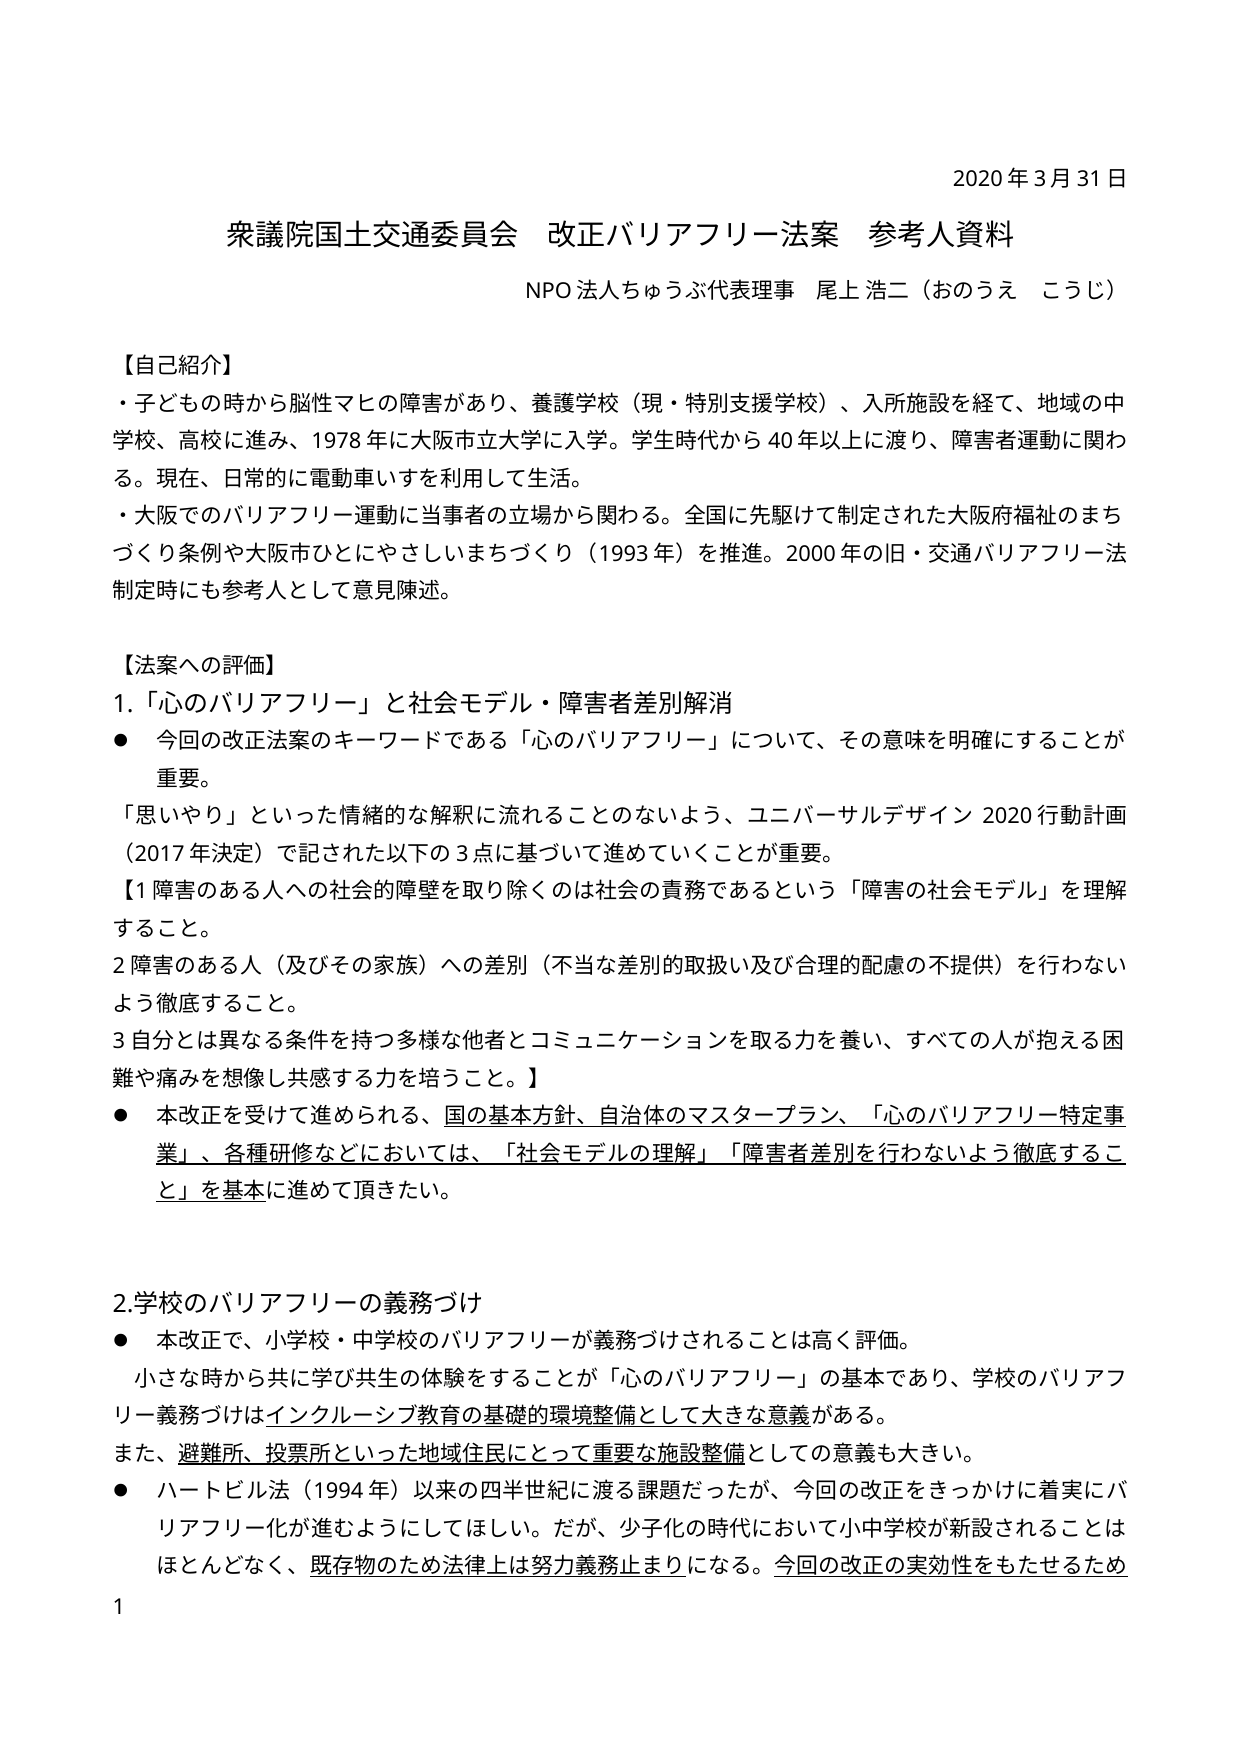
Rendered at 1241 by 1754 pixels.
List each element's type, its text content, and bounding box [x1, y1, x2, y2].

list 本改正で、小学校・中学校のバリアフリーが義務づけされることは高く評価。 [112, 1321, 1128, 1358]
text 【1障害のある人への社会的障壁を取り除くのは社会の責務であるという「障害の社会モデル」を理解すること。 [112, 871, 1128, 946]
text 「思いやり」といった情緒的な解釈に流れることのないよう、ユニバーサルデザイン2020行動計画（2017年決定）で記された以下の3点に基づいて進めていくことが重要。 [112, 796, 1128, 871]
subtitle 2.学校のバリアフリーの義務づけ [112, 1283, 1128, 1321]
subtitle 1.「心のバリアフリー」と社会モデル・障害者差別解消 [112, 683, 1128, 721]
text 衆議院国土交通委員会 改正バリアフリー法案 参考人資料 [112, 196, 1128, 271]
text また、避難所、投票所といった地域住民にとって重要な施設整備としての意義も大きい。 [112, 1433, 1128, 1471]
list 本改正を受けて進められる、国の基本方針、自治体のマスタープラン、「心のバリアフリー特定事業」、各種研修などにおいては、「社会モデルの理解」「障害者差別を行わないよう徹底すること」を基本に進めて頂きたい。 [112, 1096, 1128, 1208]
list 今回の改正法案のキーワードである「心のバリアフリー」について、その意味を明確にすることが重要。 [112, 721, 1128, 796]
text 2障害のある人（及びその家族）への差別（不当な差別的取扱い及び合理的配慮の不提供）を行わないよう徹底すること。 [112, 946, 1128, 1021]
text ・子どもの時から脳性マヒの障害があり、養護学校（現・特別支援学校）、入所施設を経て、地域の中学校、高校に進み、1978年に大阪市立大学に入学。学生時代から40年以上に渡り、障害者運動に関わる。現在、日常的に電動車いすを利用して生活。 [112, 383, 1128, 496]
text NPO法人ちゅうぶ代表理事 尾上 浩二（おのうえ こうじ） [112, 271, 1128, 308]
text ・大阪でのバリアフリー運動に当事者の立場から関わる。全国に先駆けて制定された大阪府福祉のまちづくり条例や大阪市ひとにやさしいまちづくり（1993年）を推進。2000年の旧・交通バリアフリー法制定時にも参考人として意見陳述。 [112, 496, 1128, 608]
text 小さな時から共に学び共生の体験をすることが「心のバリアフリー」の基本であり、学校のバリアフリー義務づけはインクルーシブ教育の基礎的環境整備として大きな意義がある。 [112, 1358, 1128, 1433]
text 【法案への評価】 [112, 646, 1128, 683]
text 2020年3月31日 [112, 158, 1128, 196]
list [112, 1471, 1128, 1583]
text 3自分とは異なる条件を持つ多様な他者とコミュニケーションを取る力を養い、すべての人が抱える困難や痛みを想像し共感する力を培うこと。】 [112, 1021, 1128, 1096]
text 【自己紹介】 [112, 346, 1128, 383]
